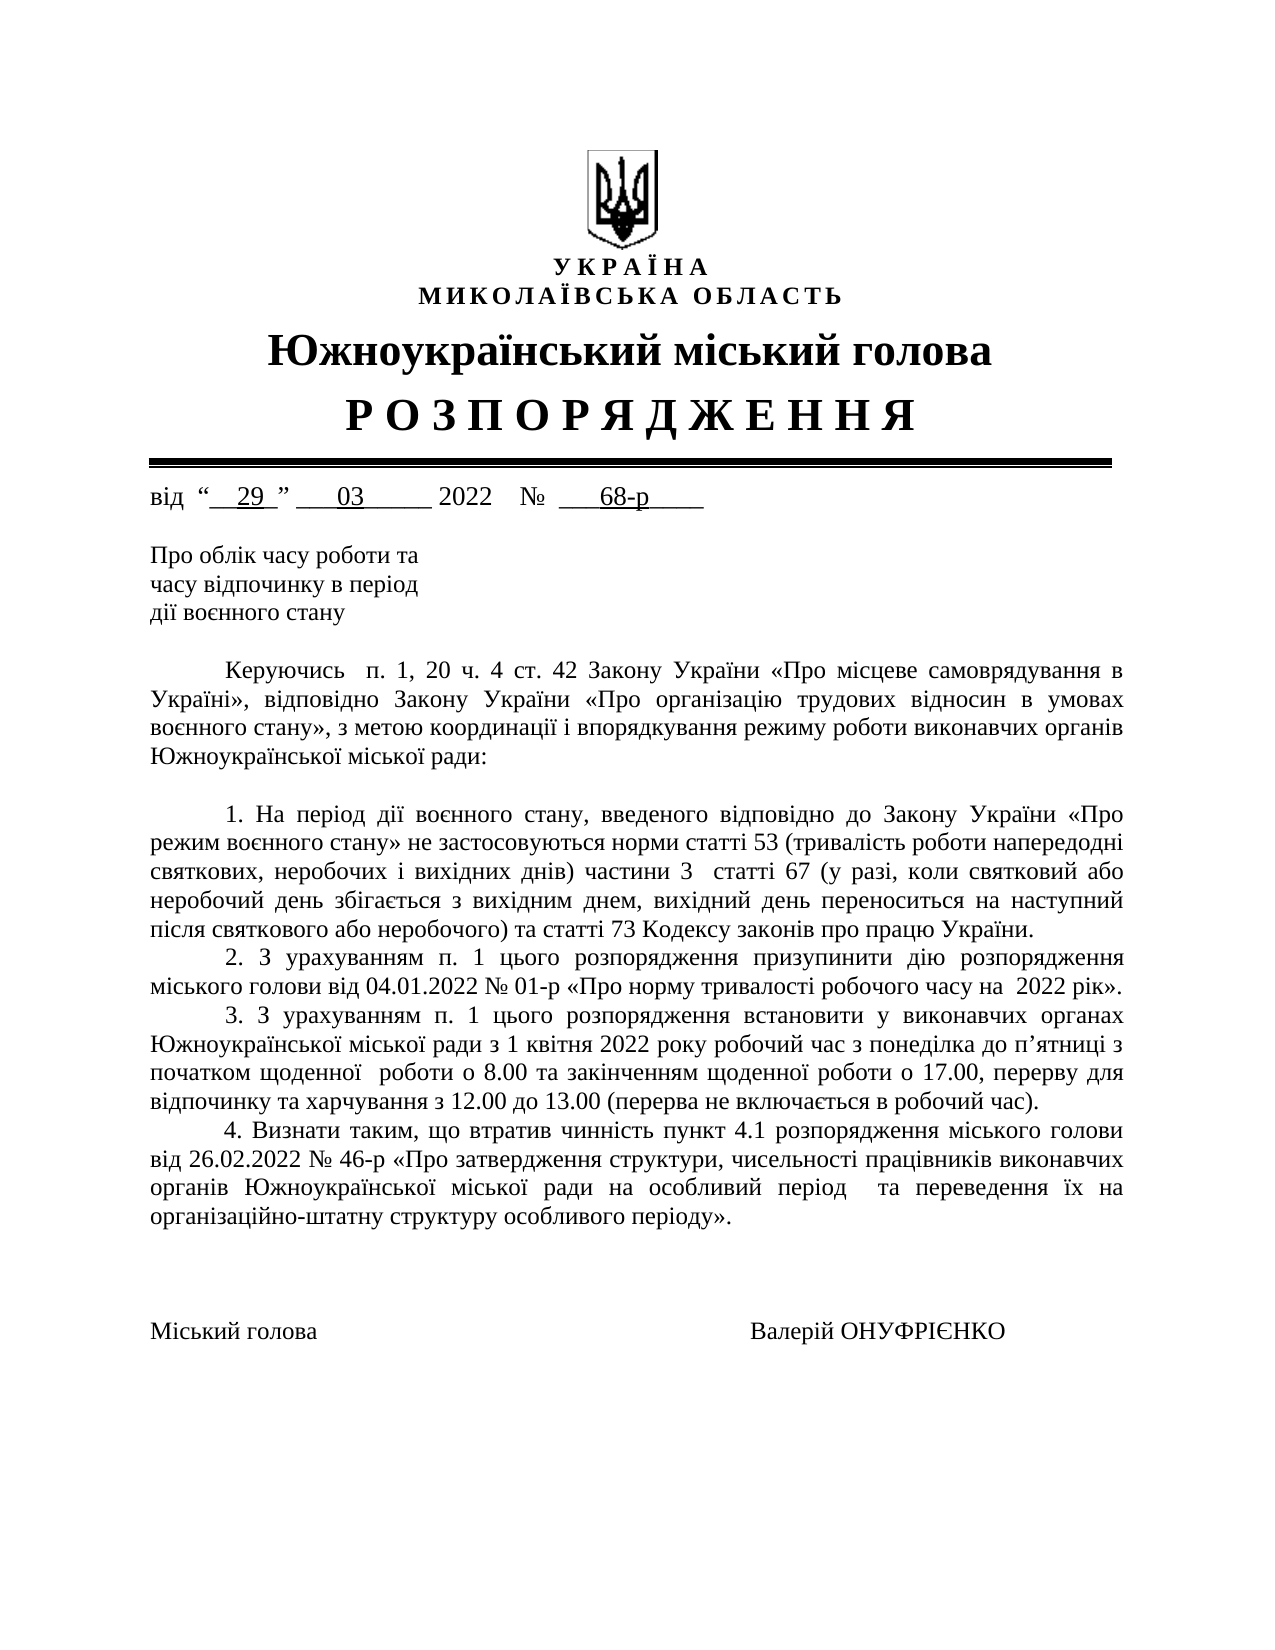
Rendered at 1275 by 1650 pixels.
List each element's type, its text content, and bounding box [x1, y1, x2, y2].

subtitle Про облік часу роботи та [150, 540, 1125, 569]
subtitle часу відпочинку в період [150, 569, 1125, 597]
text 4. Визнати таким, що втратив чинність пункт 4.1 розпорядження міського голови від 26.02.2022 № 46-р «Про затвердження структури, чисельності працівників виконавчих органів Южноукраїнської міської ради на особливий період та переведення їх на організаційно-штатну структуру особливого періоду». [150, 1115, 1125, 1230]
text від “__29_” ___03_____ 2022 № ___68-р____ [150, 480, 1125, 511]
text Міський голова Валерій ОНУФРІЄНКО [150, 1316, 1125, 1345]
table_header У К Р А Ї Н А МИКОЛАЇВСЬКА ОБЛАСТЬ Южноукраїнський міський голова Р О З П О Р Я Д Ж Е Н Н Я [149, 250, 1112, 458]
text Керуючись п. 1, 20 ч. 4 ст. 42 Закону України «Про місцеве самоврядування в Україні», відповідно Закону України «Про організацію трудових відносин в умовах воєнного стану», з метою координації і впорядкування режиму роботи виконавчих органів Южноукраїнської міської ради: [150, 655, 1125, 770]
text 1. На період дії воєнного стану, введеного відповідно до Закону України «Про режим воєнного стану» не застосовуються норми статті 53 (тривалість роботи напередодні святкових, неробочих і вихідних днів) частини 3 статті 67 (у разі, коли святковий або неробочий день збігається з вихідним днем, вихідний день переноситься на наступний після святкового або неробочого) та статті 73 Кодексу законів про працю України. [150, 799, 1125, 942]
text 3. З урахуванням п. 1 цього розпорядження встановити у виконавчих органах Южноукраїнської міської ради з 1 квітня 2022 року робочий час з понеділка до п’ятниці з початком щоденної роботи о 8.00 та закінченням щоденної роботи о 17.00, перерву для відпочинку та харчування з 12.00 до 13.00 (перерва не включається в робочий час). [150, 1000, 1125, 1115]
text 2. З урахуванням п. 1 цього розпорядження призупинити дію розпорядження міського голови від 04.01.2022 № 01-р «Про норму тривалості робочого часу на 2022 рік». [150, 942, 1125, 1000]
subtitle дії воєнного стану [150, 597, 1125, 626]
